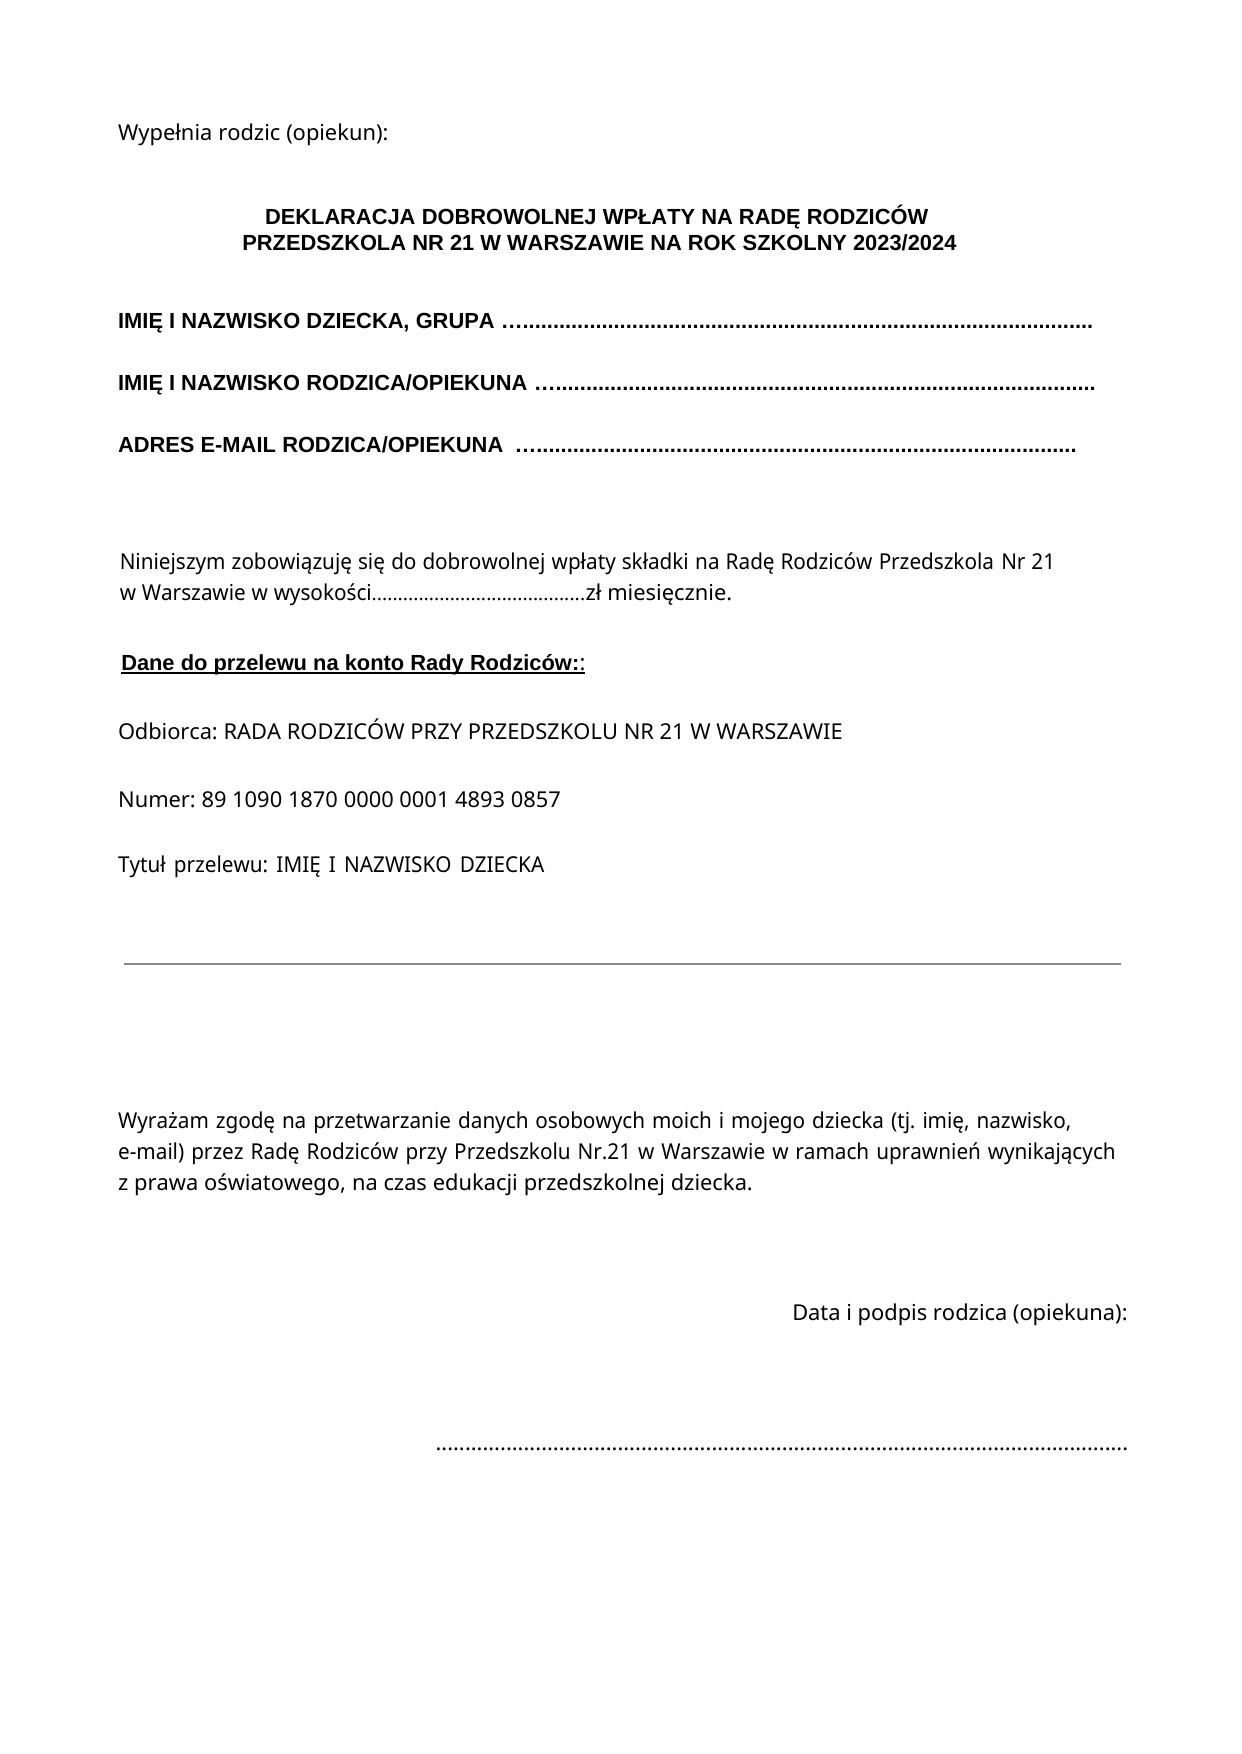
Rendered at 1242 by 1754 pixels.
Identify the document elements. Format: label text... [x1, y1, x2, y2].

text Tytuł przelewu: IMIĘ I NAZWISKO DZIECKA [118, 853, 1139, 878]
text Niniejszym zobowiązuję się do dobrowolnej wpłaty składki na Radę Rodziców Przedszkola Nr 21 w Warszawie w wysokości zł miesięcznie. [119, 546, 1062, 607]
subtitle ADRES E-MAIL RODZICA/OPIEKUNA …......................................................................................... [118, 432, 1139, 457]
text IMIĘ I NAZWISKO RODZICA/OPIEKUNA …......................................................................................... [118, 369, 1139, 395]
subtitle DEKLARACJA DOBROWOLNEJ WPŁATY NA RADĘ RODZICÓW [236, 204, 956, 229]
text Dane do przelewu na konto Rady Rodziców:: [121, 647, 1139, 677]
text Data i podpis rodzica (opiekuna): [106, 1297, 1128, 1327]
text Odbiorca: RADA RODZICÓW PRZY PRZEDSZKOLU NR 21 W WARSZAWIE Numer: 89 1090 1870 0000 0001 4893 0857 [118, 716, 872, 814]
text e-mail) przez Radę Rodziców przy Przedszkolu Nr.21 w Warszawie w ramach uprawnień wynikających z prawa oświatowego, na czas edukacji przedszkolnej dziecka. [118, 1136, 1118, 1197]
text PRZEDSZKOLA NR 21 W WARSZAWIE NA ROK SZKOLNY 2023/2024 [242, 230, 956, 255]
subtitle IMIĘ I NAZWISKO DZIECKA, GRUPA ….............................................................................................. [118, 307, 1139, 333]
text Wyrażam zgodę na przetwarzanie danych osobowych moich i mojego dziecka (tj. imię, nazwisko, [118, 1105, 1139, 1135]
text ...................................................................................................................... [106, 1427, 1128, 1456]
text Wypełnia rodzic (opiekun): [118, 117, 1139, 146]
